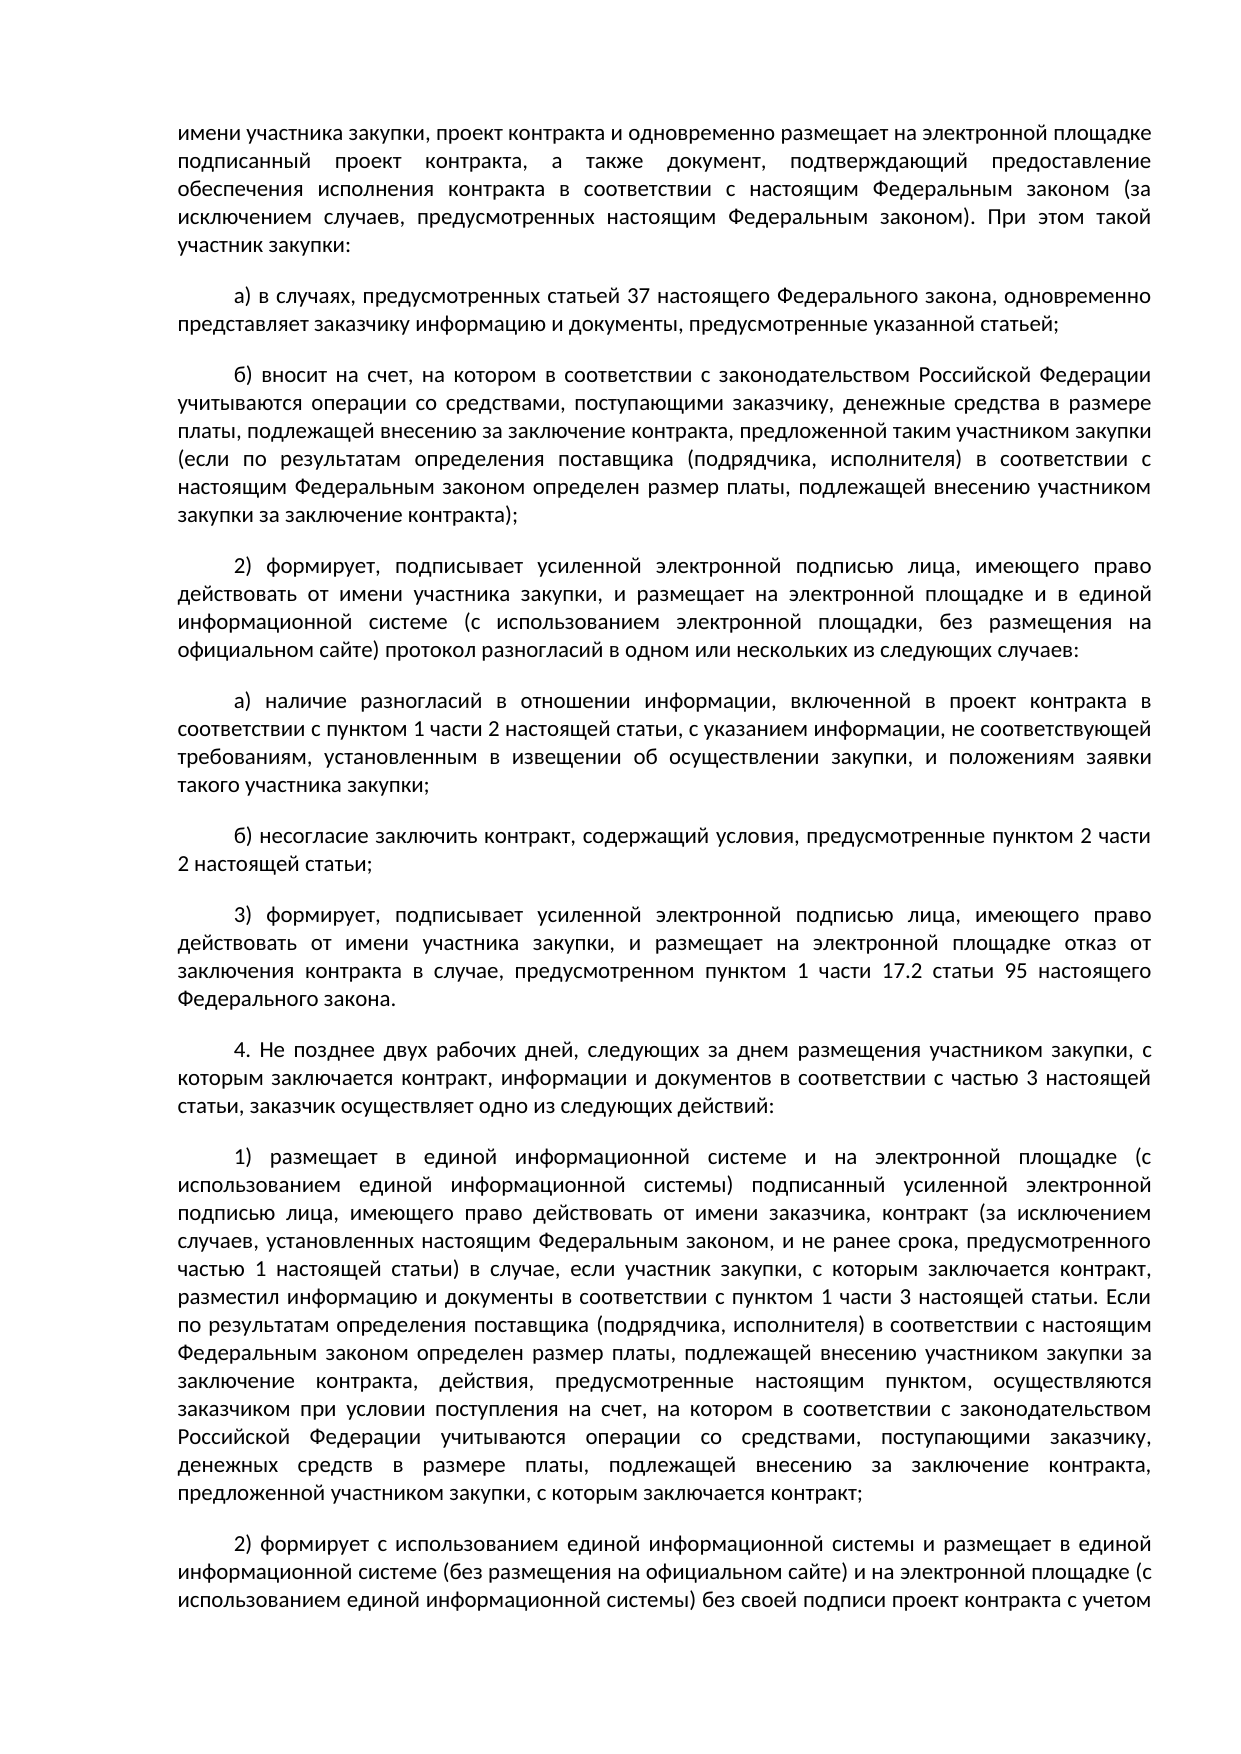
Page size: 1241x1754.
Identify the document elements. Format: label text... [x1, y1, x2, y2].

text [177, 1529, 1152, 1613]
text 3) формирует, подписывает усиленной электронной подписью лица, имеющего право действовать от имени участника закупки, и размещает на электронной площадке отказ от заключения контракта в случае, предусмотренном пунктом 1 части 17.2 статьи 95 настоящего Федерального закона. [177, 900, 1152, 1012]
text а) в случаях, предусмотренных статьей 37 настоящего Федерального закона, одновременно представляет заказчику информацию и документы, предусмотренные указанной статьей; [177, 281, 1152, 337]
text 1) размещает в единой информационной системе и на электронной площадке (с использованием единой информационной системы) подписанный усиленной электронной подписью лица, имеющего право действовать от имени заказчика, контракт (за исключением случаев, установленных настоящим Федеральным законом, и не ранее срока, предусмотренного частью 1 настоящей статьи) в случае, если участник закупки, с которым заключается контракт, разместил информацию и документы в соответствии с пунктом 1 части 3 настоящей статьи. Если по результатам определения поставщика (подрядчика, исполнителя) в соответствии с настоящим Федеральным законом определен размер платы, подлежащей внесению участником закупки за заключение контракта, действия, предусмотренные настоящим пунктом, осуществляются заказчиком при условии поступления на счет, на котором в соответствии с законодательством Российской Федерации учитываются операции со средствами, поступающими заказчику, денежных средств в размере платы, подлежащей внесению за заключение контракта, предложенной участником закупки, с которым заключается контракт; [177, 1142, 1152, 1506]
text 2) формирует, подписывает усиленной электронной подписью лица, имеющего право действовать от имени участника закупки, и размещает на электронной площадке и в единой информационной системе (с использованием электронной площадки, без размещения на официальном сайте) протокол разногласий в одном или нескольких из следующих случаев: [177, 551, 1152, 663]
text б) несогласие заключить контракт, содержащий условия, предусмотренные пунктом 2 части 2 настоящей статьи; [177, 821, 1152, 877]
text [177, 118, 1152, 258]
text а) наличие разногласий в отношении информации, включенной в проект контракта в соответствии с пунктом 1 части 2 настоящей статьи, с указанием информации, не соответствующей требованиям, установленным в извещении об осуществлении закупки, и положениям заявки такого участника закупки; [177, 686, 1152, 798]
text 4. Не позднее двух рабочих дней, следующих за днем размещения участником закупки, с которым заключается контракт, информации и документов в соответствии с частью 3 настоящей статьи, заказчик осуществляет одно из следующих действий: [177, 1035, 1152, 1119]
text б) вносит на счет, на котором в соответствии с законодательством Российской Федерации учитываются операции со средствами, поступающими заказчику, денежные средства в размере платы, подлежащей внесению за заключение контракта, предложенной таким участником закупки (если по результатам определения поставщика (подрядчика, исполнителя) в соответствии с настоящим Федеральным законом определен размер платы, подлежащей внесению участником закупки за заключение контракта); [177, 360, 1152, 528]
